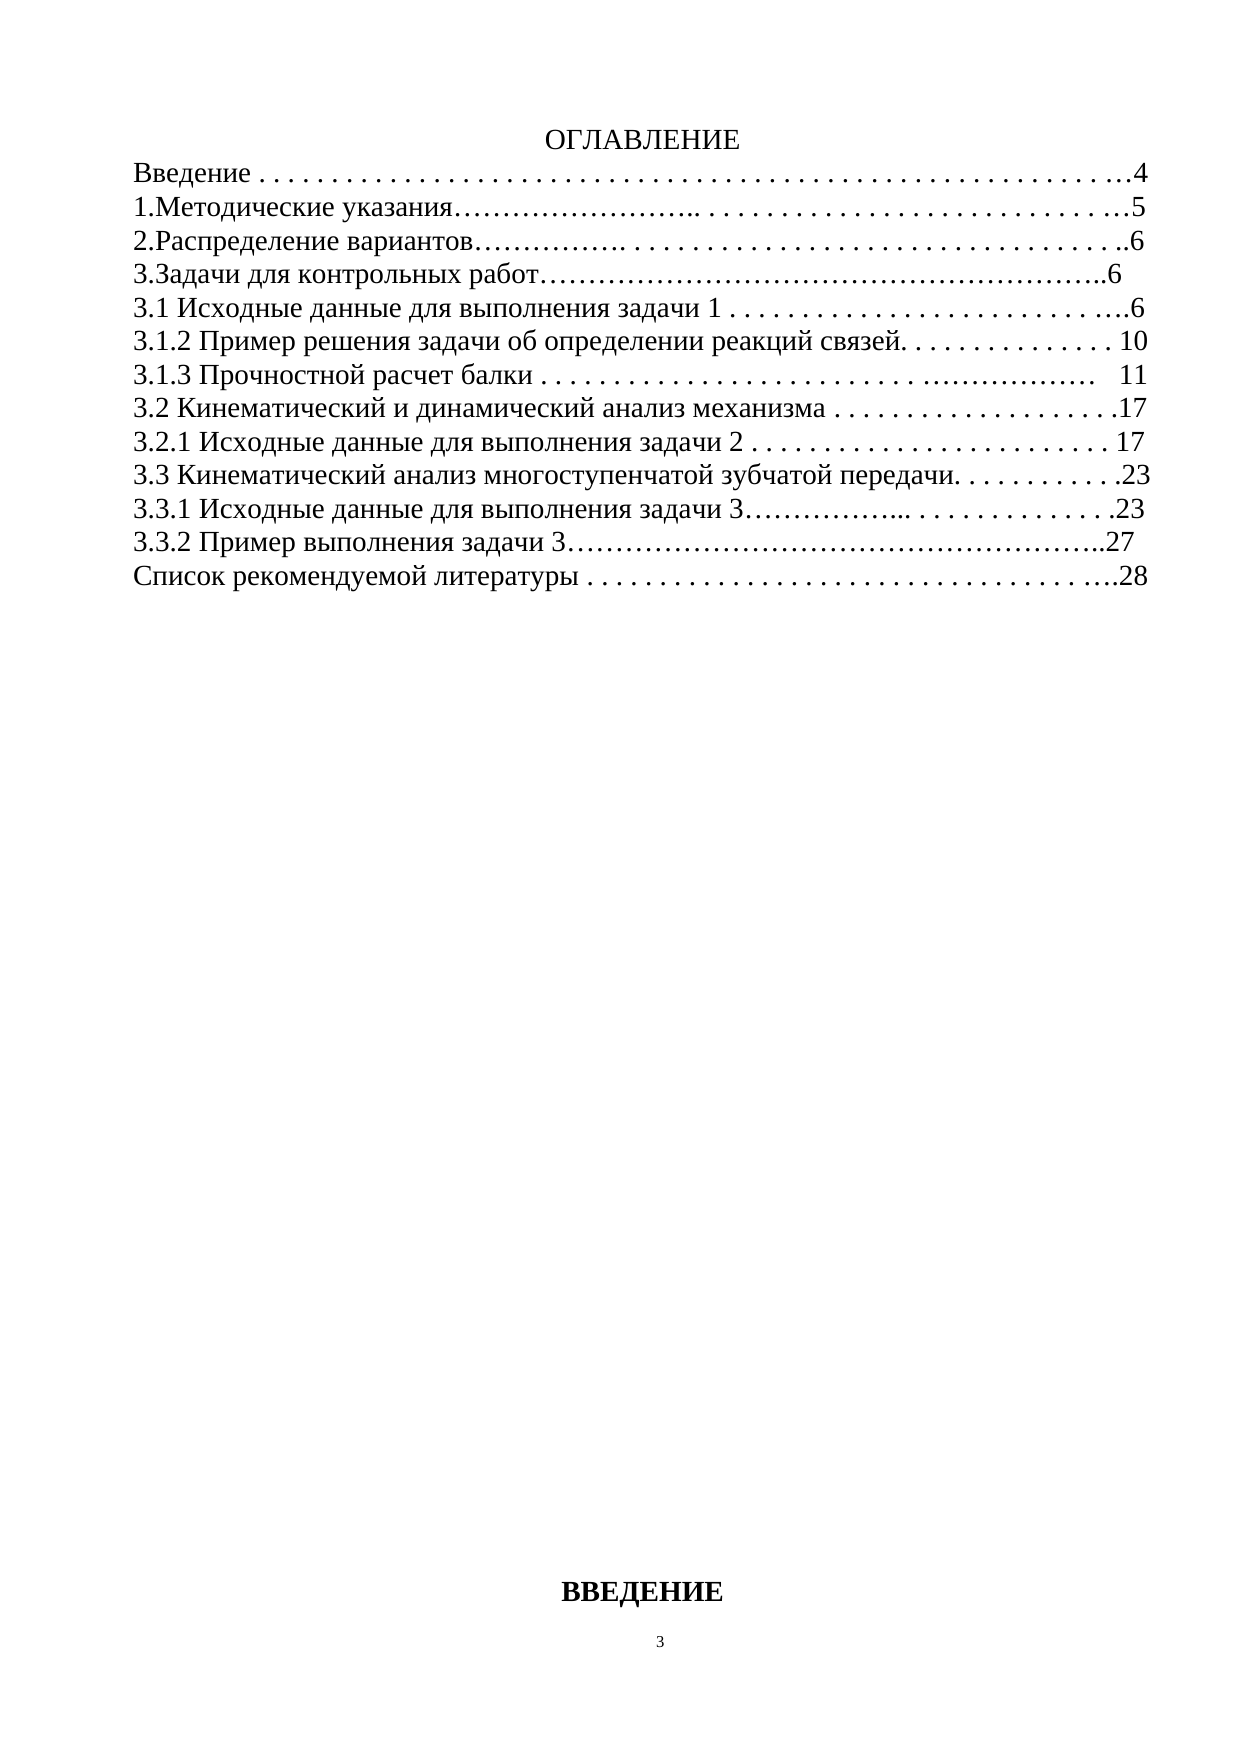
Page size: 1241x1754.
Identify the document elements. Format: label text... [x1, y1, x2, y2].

text Введение . . . . . . . . . . . . . . . . . . . . . . . . . . . . . . . . . . . . . . . . . . . . . . . . . . . . . . . . . . …4 [133, 156, 1152, 189]
text 1.Методические указания…………………….. . . . . . . . . . . . . . . . . . . . . . . . . . . . …5 [133, 189, 1152, 223]
text 3.1.3 Прочностной расчет балки . . . . . . . . . . . . . . . . . . . . . . . . . . ……………… 11 3.2 Кинематический и динамический анализ механизма . . . . . . . . . . . . . . . . . . . .17 [133, 357, 1152, 424]
text 3.3 Кинематический анализ многоступенчатой зубчатой передачи. . . . . . . . . . . .23 [133, 457, 1152, 491]
text ВВЕДЕНИЕ [133, 1574, 1152, 1607]
text 2.Распределение вариантов……………. . . . . . . . . . . . . . . . . . . . . . . . . . . . . . . . . . ..6 [133, 223, 1152, 256]
text 3.3.1 Исходные данные для выполнения задачи 3……………... . . . . . . . . . . . . . .23 [133, 491, 1152, 524]
text 3.Задачи для контрольных работ…………………………………………………..6 [133, 256, 1152, 290]
text 3.1.2 Пример решения задачи об определении реакций связей. . . . . . . . . . . . . . . 10 [133, 323, 1152, 357]
text Список рекомендуемой литературы . . . . . . . . . . . . . . . . . . . . . . . . . . . . . . . . . . ….28 [133, 558, 1152, 592]
text 3.3.2 Пример выполнения задачи 3………………………………………………..27 [133, 524, 1152, 558]
text 3.1 Исходные данные для выполнения задачи 1 . . . . . . . . . . . . . . . . . . . . . . . . . ….6 [133, 290, 1152, 323]
text ОГЛАВЛЕНИЕ [133, 122, 1152, 156]
text 3.2.1 Исходные данные для выполнения задачи 2 . . . . . . . . . . . . . . . . . . . . . . . . . 17 [133, 424, 1152, 457]
